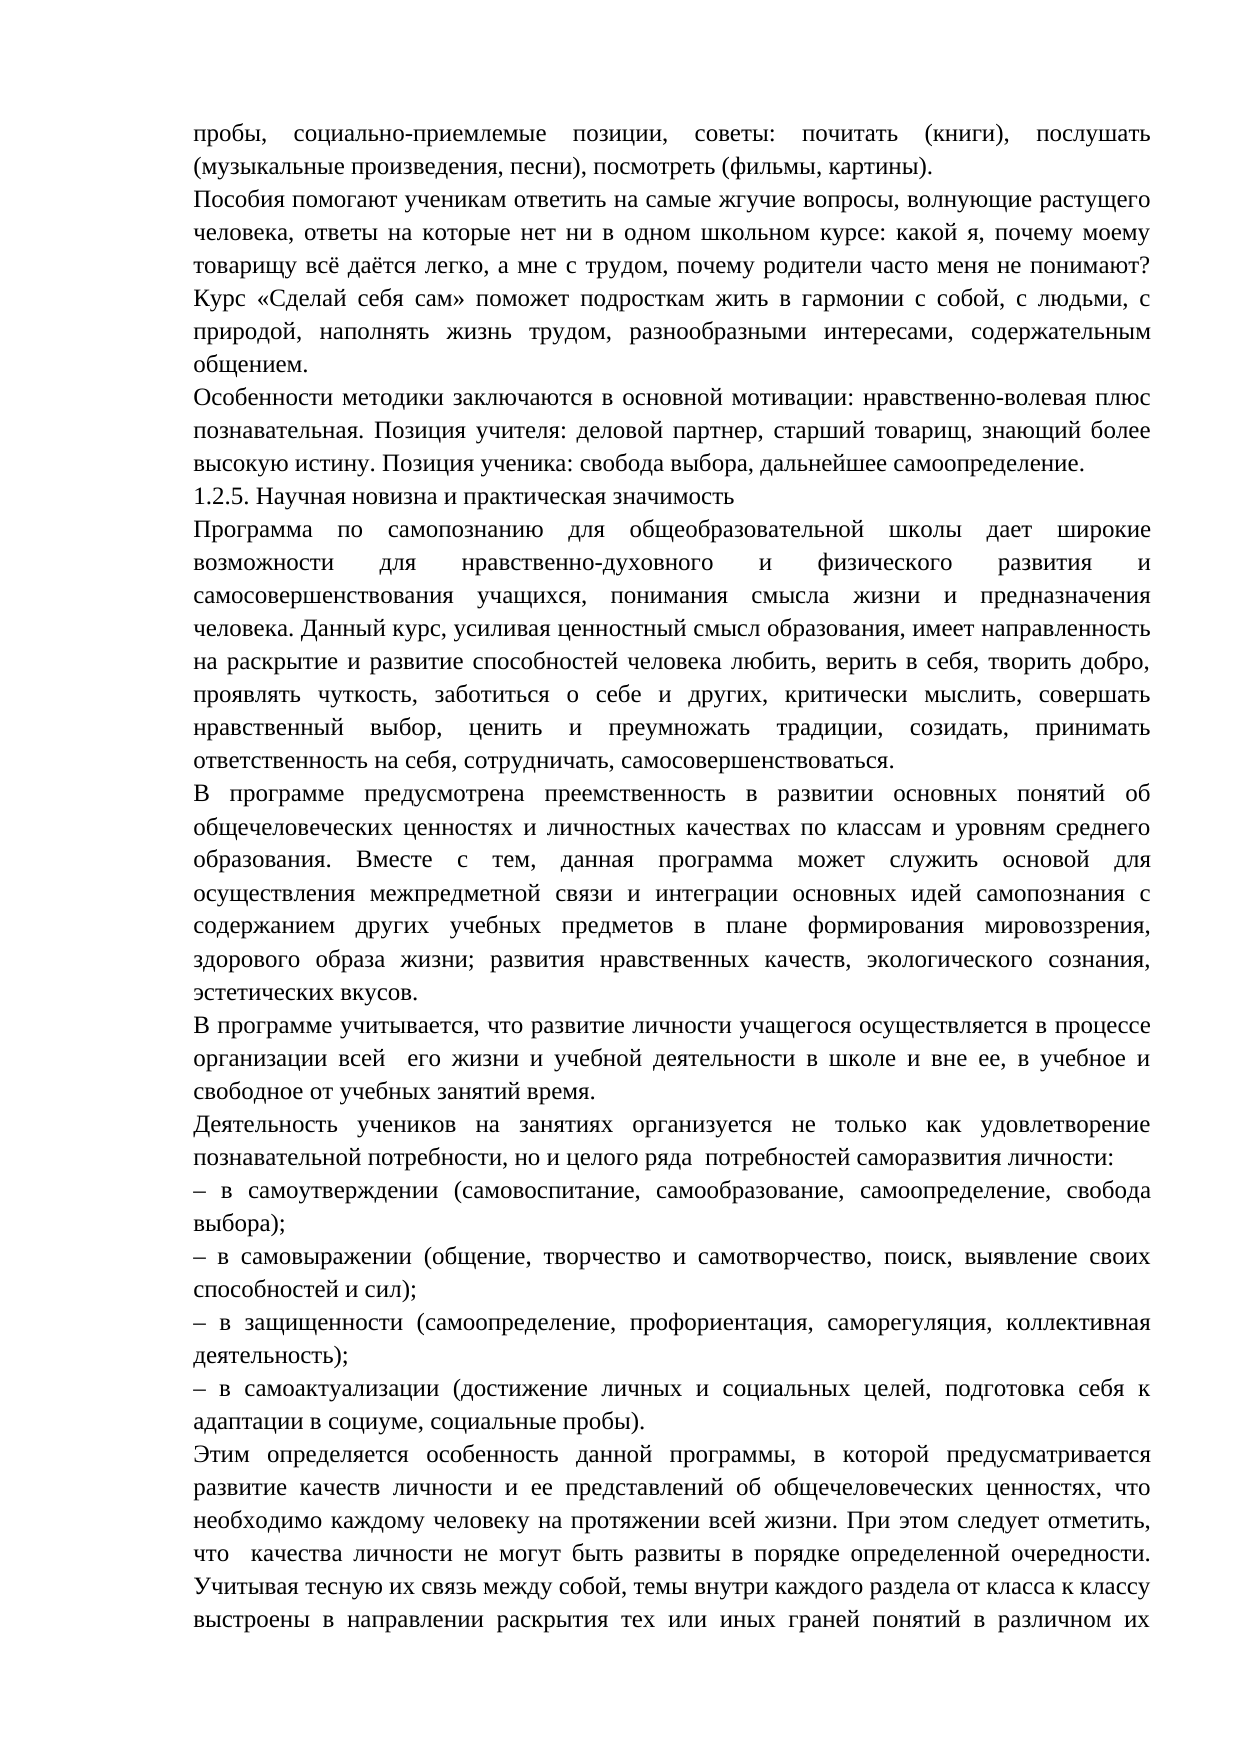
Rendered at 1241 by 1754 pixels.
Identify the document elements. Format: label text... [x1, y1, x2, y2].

text – в самоактуализации (достижение личных и социальных целей, подготовка себя к адаптации в социуме, социальные пробы). [193, 1373, 1152, 1435]
text В программе учитывается, что развитие личности учащегося осуществляется в процессе организации всей его жизни и учебной деятельности в школе и вне ее, в учебное и свободное от учебных занятий время. [193, 1010, 1152, 1104]
text – в самоутверждении (самовоспитание, самообразование, самоопределение, свобода выбора); [193, 1175, 1152, 1237]
text 1.2.5. Научная новизна и практическая значимость [193, 481, 1152, 510]
text Особенности методики заключаются в основной мотивации: нравственно-волевая плюс познавательная. Позиция учителя: деловой партнер, старший товарищ, знающий более высокую истину. Позиция ученика: свобода выбора, дальнейшее самоопределение. [193, 382, 1152, 477]
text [193, 118, 1152, 180]
text – в защищенности (самоопределение, профориентация, саморегуляция, коллективная деятельность); [193, 1307, 1152, 1369]
text Программа по самопознанию для общеобразовательной школы дает широкие возможности для нравственно-духовного и физического развития и самосовершенствования учащихся, понимания смысла жизни и предназначения человека. Данный курс, усиливая ценностный смысл образования, имеет направленность на раскрытие и развитие способностей человека любить, верить в себя, творить добро, проявлять чуткость, заботиться о себе и других, критически мыслить, совершать нравственный выбор, ценить и преумножать традиции, созидать, принимать ответственность на себя, сотрудничать, самосовершенствоваться. [193, 514, 1152, 774]
text Деятельность учеников на занятиях организуется не только как удовлетворение познавательной потребности, но и целого ряда потребностей саморазвития личности: [193, 1109, 1152, 1171]
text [193, 1439, 1152, 1633]
text В программе предусмотрена преемственность в развитии основных понятий об общечеловеческих ценностях и личностных качествах по классам и уровням среднего образования. Вместе с тем, данная программа может служить основой для осуществления межпредметной связи и интеграции основных идей самопознания с содержанием других учебных предметов в плане формирования мировоззрения, здорового образа жизни; развития нравственных качеств, экологического сознания, эстетических вкусов. [193, 778, 1152, 1005]
text – в самовыражении (общение, творчество и самотворчество, поиск, выявление своих способностей и сил); [193, 1241, 1152, 1303]
text Пособия помогают ученикам ответить на самые жгучие вопросы, волнующие растущего человека, ответы на которые нет ни в одном школьном курсе: какой я, почему моему товарищу всё даётся легко, а мне с трудом, почему родители часто меня не понимают? Курс «Сделай себя сам» поможет подросткам жить в гармонии с собой, с людьми, с природой, наполнять жизнь трудом, разнообразными интересами, содержательным общением. [193, 184, 1152, 378]
